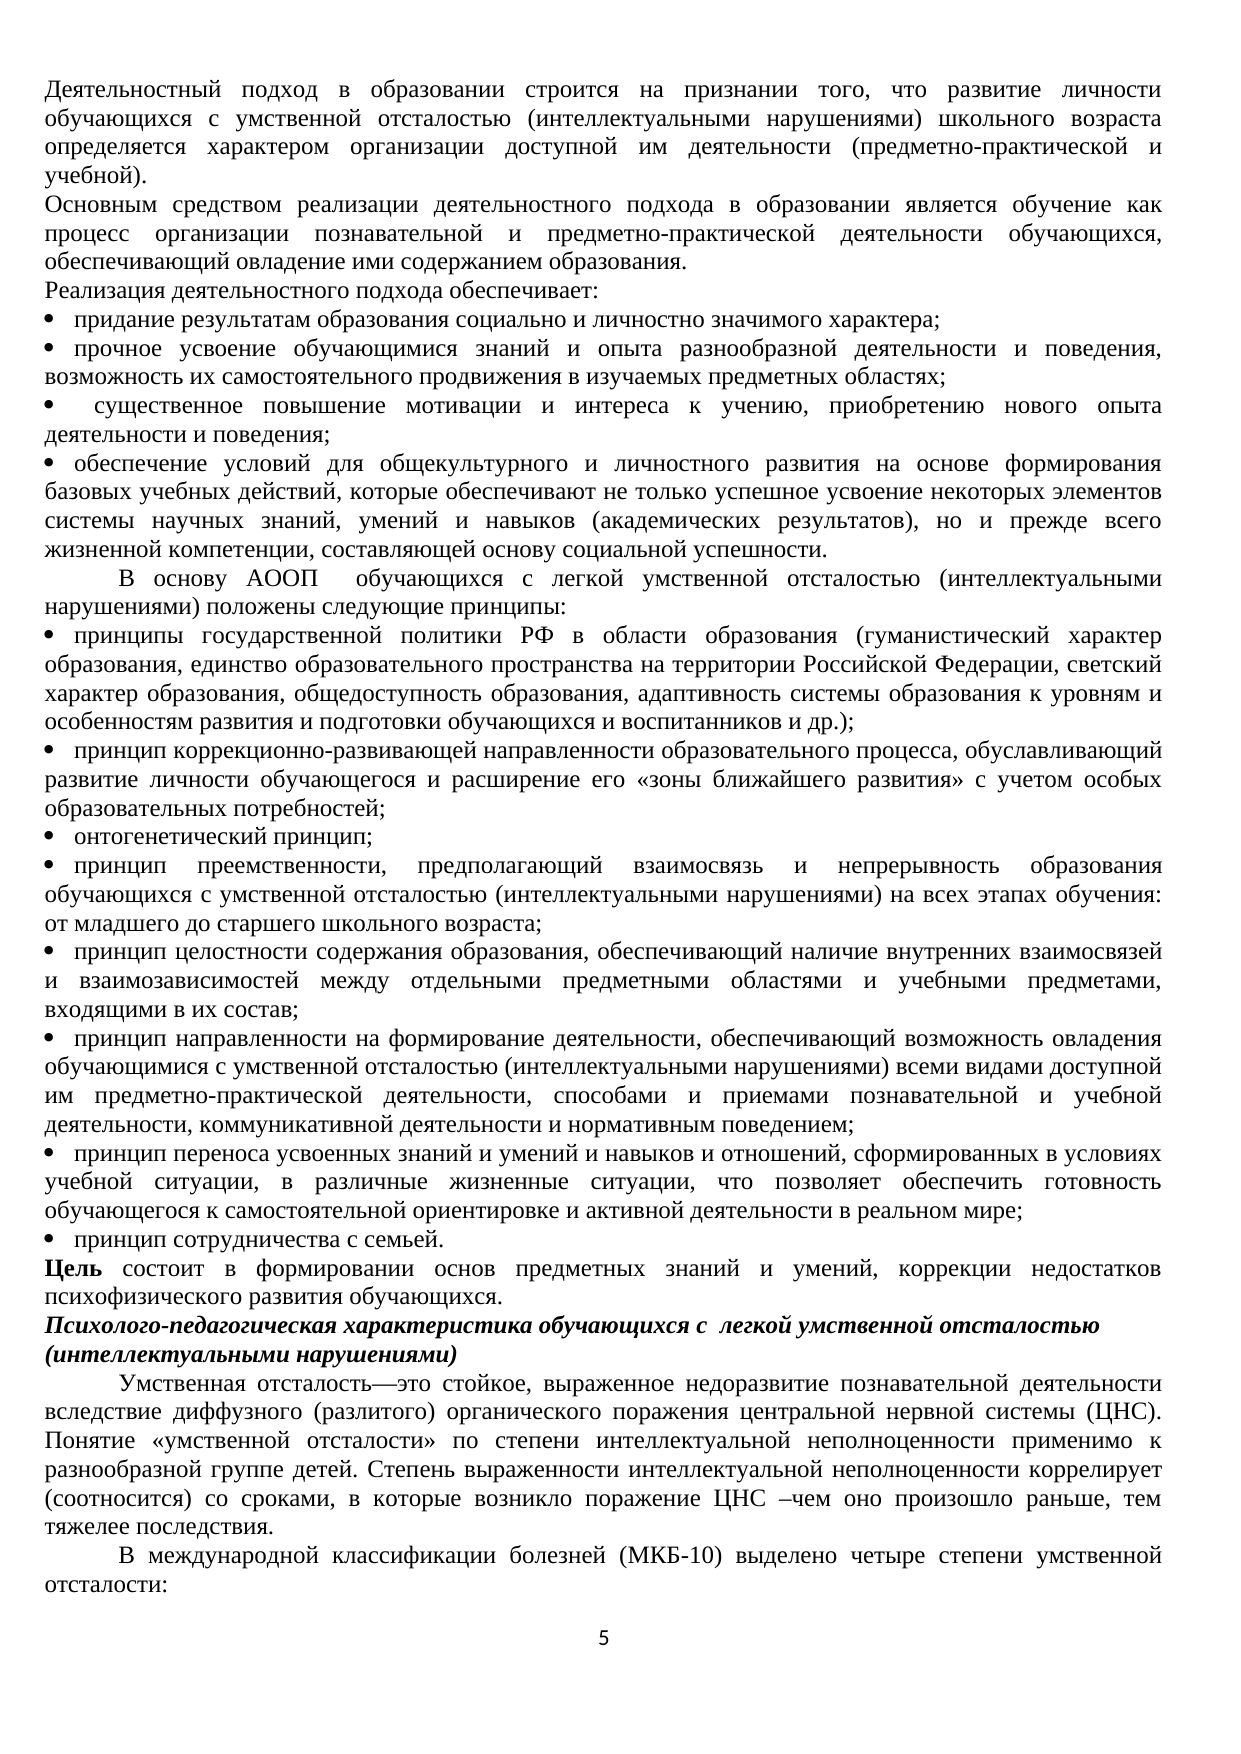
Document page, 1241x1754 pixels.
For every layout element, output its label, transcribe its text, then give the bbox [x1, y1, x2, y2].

list принципы государственной политики РФ в области образования (гуманистический характер образования, единство образовательного пространства на территории Российской Федерации, светский характер образования, общедоступность образования, адаптивность системы образования к уровням и особенностям развития и подготовки обучающихся и воспитанников и др.); [44, 620, 1163, 735]
list существенное повышение мотивации и интереса к учению, приобретению нового опыта деятельности и поведения; [44, 390, 1163, 448]
list принцип преемственности, предполагающий взаимосвязь и непрерывность образования обучающихся с умственной отсталостью (интеллектуальными нарушениями) на всех этапах обучения: от младшего до старшего школьного возраста; [44, 850, 1163, 936]
text Деятельностный подход в образовании строится на признании того, что развитие личности обучающихся с умственной отсталостью (интеллектуальными нарушениями) школьного возраста определяется характером организации доступной им деятельности (предметно-практической и учебной). [44, 74, 1163, 189]
text Психолого-педагогическая характеристика обучающихся с легкой умственной отсталостью (интеллектуальными нарушениями) [44, 1310, 1163, 1368]
list принцип направленности на формирование деятельности, обеспечивающий возможность овладения обучающимися с умственной отсталостью (интеллектуальными нарушениями) всеми видами доступной им предметно-практической деятельности, способами и приемами познавательной и учебной деятельности, коммуникативной деятельности и нормативным поведением; [44, 1023, 1163, 1138]
list принцип коррекционно-развивающей направленности образовательного процесса, обуславливающий развитие личности обучающегося и расширение его «зоны ближайшего развития» с учетом особых образовательных потребностей; [44, 735, 1163, 821]
text Реализация деятельностного подхода обеспечивает: [44, 275, 1163, 304]
list принцип сотрудничества с семьей. [44, 1224, 1163, 1253]
list принцип целостности содержания образования, обеспечивающий наличие внутренних взаимосвязей и взаимозависимостей между отдельными предметными областями и учебными предметами, входящими в их состав; [44, 936, 1163, 1023]
text В международной классификации болезней (МКБ-10) выделено четыре степени умственной отсталости: [44, 1540, 1163, 1598]
list онтогенетический принцип; [44, 821, 1163, 850]
list прочное усвоение обучающимися знаний и опыта разнообразной деятельности и поведения, возможность их самостоятельного продвижения в изучаемых предметных областях; [44, 333, 1163, 390]
text Цель состоит в формировании основ предметных знаний и умений, коррекции недостатков психофизического развития обучающихся. [44, 1253, 1163, 1310]
list придание результатам образования социально и личностно значимого характера; [44, 304, 1163, 333]
list обеспечение условий для общекультурного и личностного развития на основе формирования базовых учебных действий, которые обеспечивают не только успешное усвоение некоторых элементов системы научных знаний, умений и навыков (академических результатов), но и прежде всего жизненной компетенции, составляющей основу социальной успешности. [44, 448, 1163, 563]
text Основным средством реализации деятельностного подхода в образовании является обучение как процесс организации познавательной и предметно-практической деятельности обучающихся, обеспечивающий овладение ими содержанием образования. [44, 189, 1163, 275]
text Умственная отсталость—это стойкое, выраженное недоразвитие познавательной деятельности вследствие диффузного (разлитого) органического поражения центральной нервной системы (ЦНС). Понятие «умственной отсталости» по степени интеллектуальной неполноценности применимо к разнообразной группе детей. Степень выраженности интеллектуальной неполноценности коррелирует (соотносится) со сроками, в которые возникло поражение ЦНС –чем оно произошло раньше, тем тяжелее последствия. [44, 1368, 1163, 1540]
list принцип переноса усвоенных знаний и умений и навыков и отношений, сформированных в условиях учебной ситуации, в различные жизненные ситуации, что позволяет обеспечить готовность обучающегося к самостоятельной ориентировке и активной деятельности в реальном мире; [44, 1138, 1163, 1224]
text В основу АООП обучающихся с легкой умственной отсталостью (интеллектуальными нарушениями) положены следующие принципы: [44, 563, 1163, 620]
